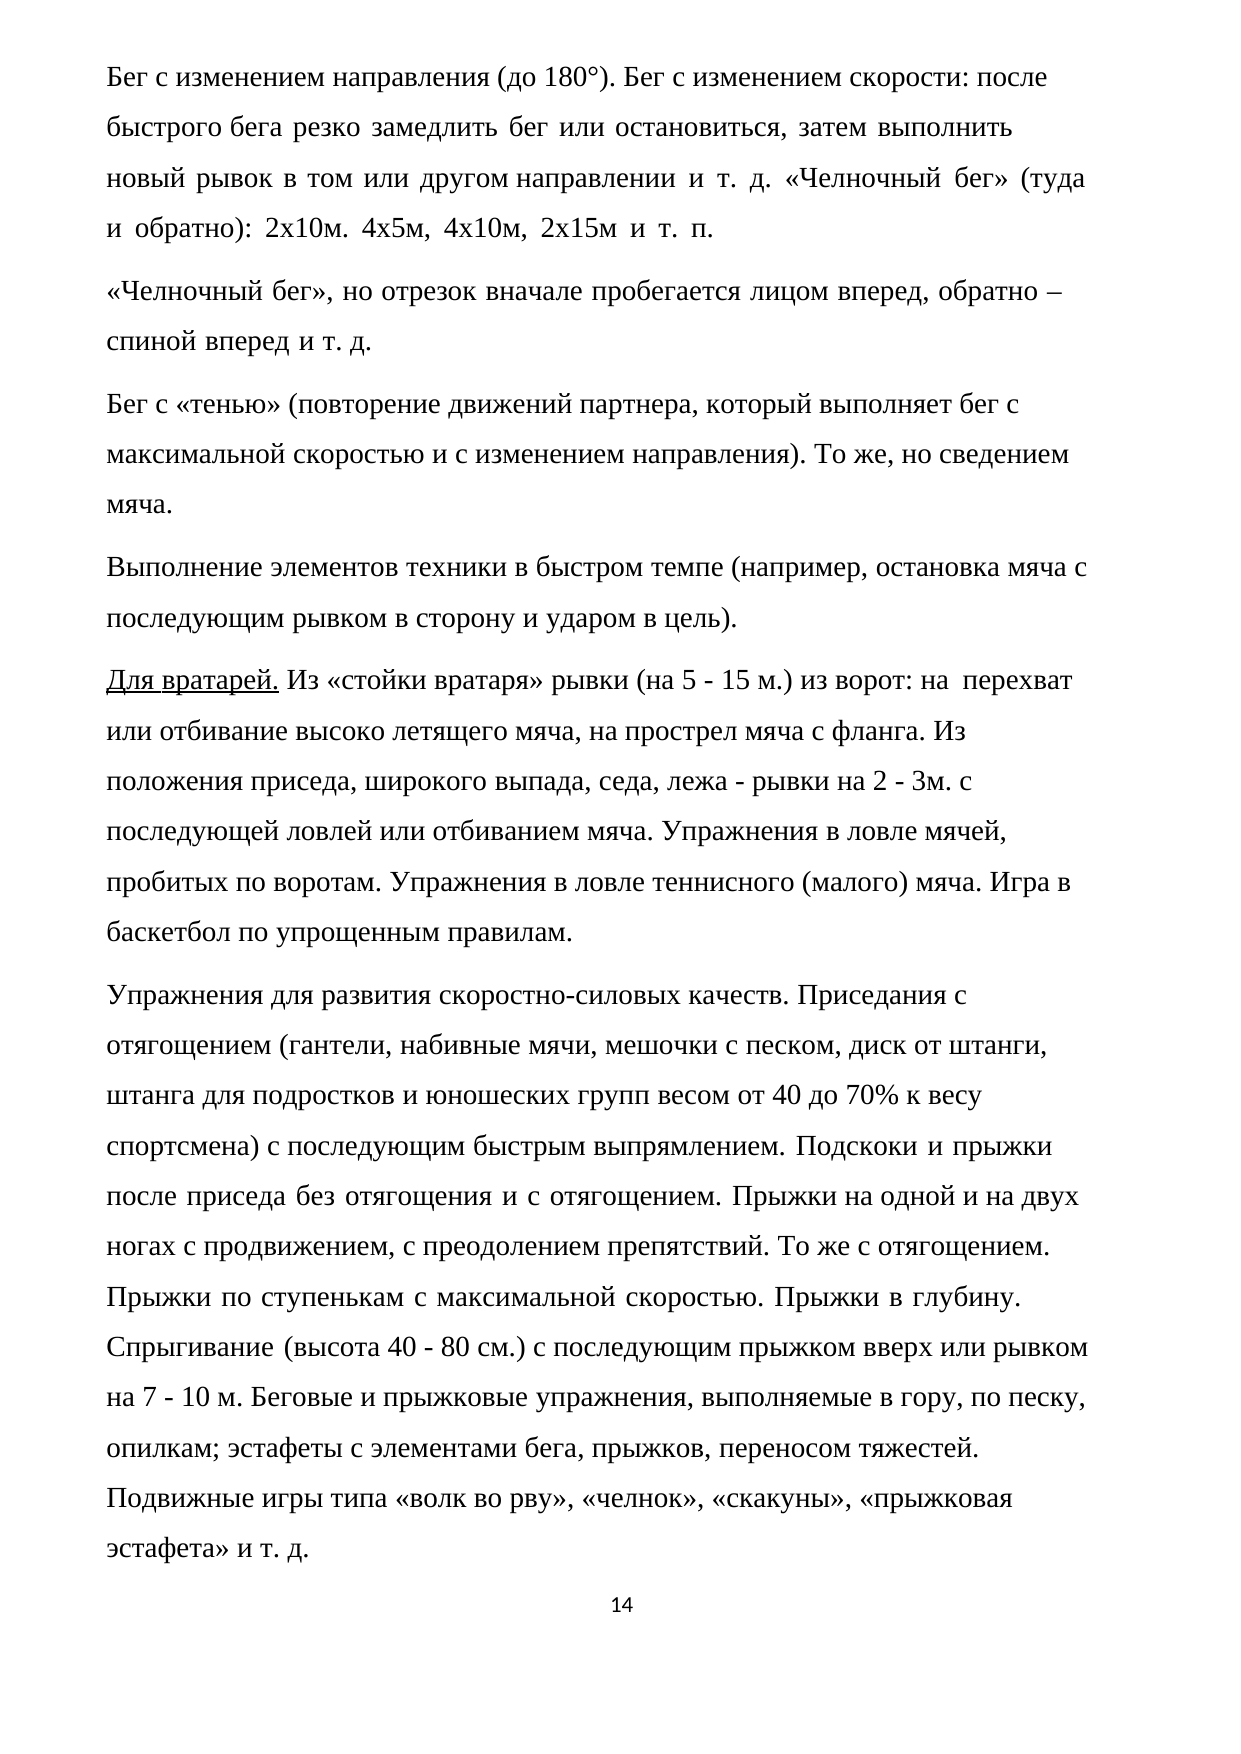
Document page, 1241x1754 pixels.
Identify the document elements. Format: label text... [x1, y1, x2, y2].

text Бег с изменением направления (до 180°). Бег с изменением скорости: после быстрого бега резко замедлить бег или остановиться, затем выполнить новый рывок в том или другом направлении и т. д. «Челночный бег» (туда и обратно): 2х10м. 4х5м, 4х10м, 2х15м и т. п. [106, 59, 1096, 243]
text Выполнение элементов техники в быстром темпе (например, остановка мяча с последующим рывком в сторону и ударом в цель). [106, 549, 1096, 633]
text Бег с «тенью» (повторение движений партнера, который выполняет бег с максимальной скоростью и с изменением направления). То же, но сведением мяча. [106, 386, 1096, 520]
text Упражнения для развития скоростно-силовых качеств. Приседания с отягощением (гантели, набивные мячи, мешочки с песком, диск от штанги, штанга для подростков и юношеских групп весом от 40 до 70% к весу спортсмена) с последующим быстрым выпрямлением. Подскоки и прыжки после приседа без отягощения и с отягощением. Прыжки на одной и на двух ногах с продвижением, с преодолением препятствий. То же с отягощением. Прыжки по ступенькам с максимальной скоростью. Прыжки в глубину. Спрыгивание (высота 40 - 80 см.) с последующим прыжком вверх или рывком на 7 - 10 м. Беговые и прыжковые упражнения, выполняемые в гору, по песку, опилкам; эстафеты с элементами бега, прыжков, переносом тяжестей. Подвижные игры типа «волк во рву», «челнок», «скакуны», «прыжковая эстафета» и т. д. [106, 977, 1096, 1564]
text «Челночный бег», но отрезок вначале пробегается лицом вперед, обратно – спиной вперед и т. д. [106, 273, 1099, 357]
text Для вратарей. Из «стойки вратаря» рывки (на 5 - 15 м.) из ворот: на перехват или отбивание высоко летящего мяча, на прострел мяча с фланга. Из положения приседа, широкого выпада, седа, лежа - рывки на 2 - 3м. с последующей ловлей или отбиванием мяча. Упражнения в ловле мячей, пробитых по воротам. Упражнения в ловле теннисного (малого) мяча. Игра в баскетбол по упрощенным правилам. [106, 662, 1097, 948]
